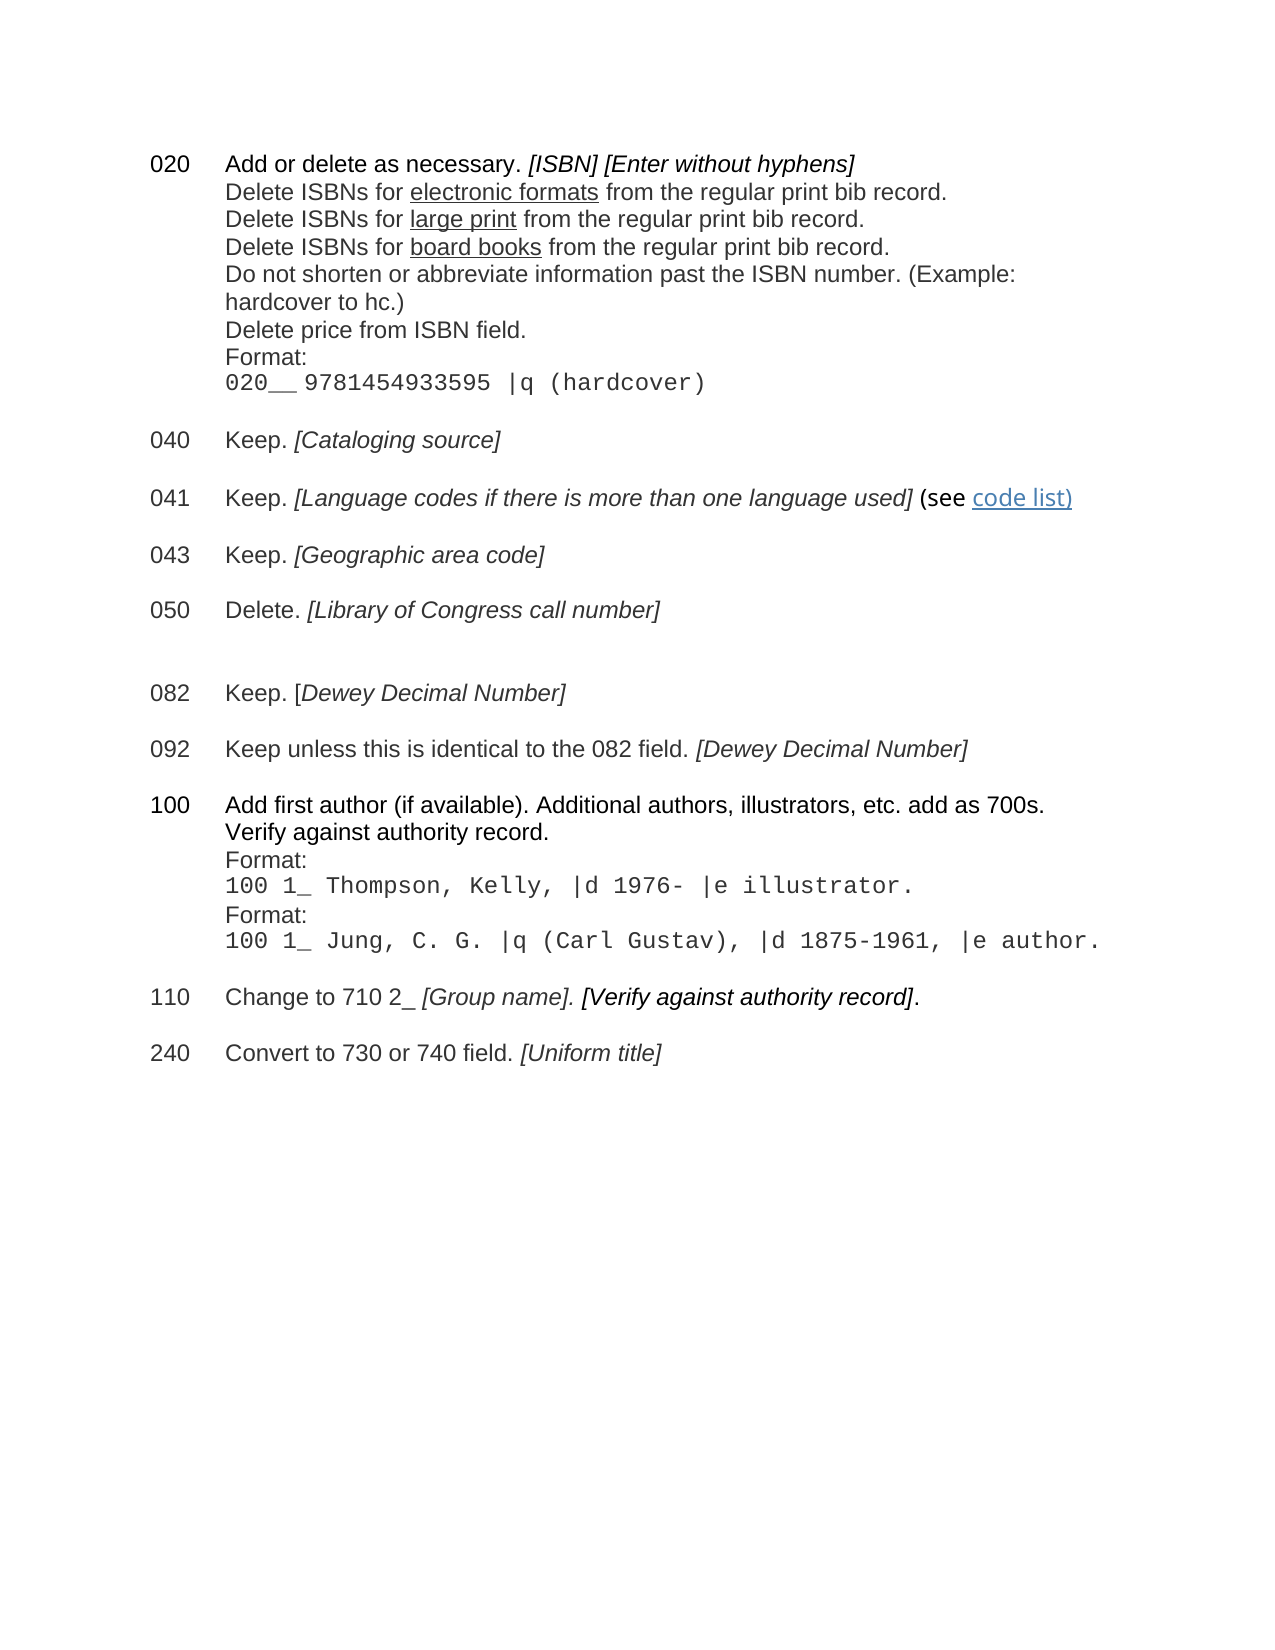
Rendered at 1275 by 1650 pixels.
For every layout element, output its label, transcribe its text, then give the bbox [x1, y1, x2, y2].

text Delete ISBNs for electronic formats from the regular print bib record. [225, 178, 1125, 205]
text Format: [225, 343, 1125, 371]
text 043 Keep. [Geographic area code] [150, 541, 1125, 569]
text 082 Keep. [Dewey Decimal Number] [150, 624, 1125, 735]
text Delete ISBNs for board books from the regular print bib record. [225, 233, 1125, 260]
text Do not shorten or abbreviate information past the ISBN number. (Example: hardcover to hc.) [225, 260, 1125, 316]
text 110 Change to 710 2_ [Group name]. [Verify against authority record]. [150, 983, 1125, 1039]
text 040 Keep. [Cataloging source] [150, 426, 1125, 453]
text 020__ 9781454933595 |q (hardcover) [225, 371, 1125, 398]
text 041 Keep. [Language codes if there is more than one language used] (see code list) [150, 481, 1125, 513]
text Delete ISBNs for large print from the regular print bib record. [225, 205, 1125, 233]
text Format: [150, 901, 1125, 928]
text 092 Keep unless this is identical to the 082 field. [Dewey Decimal Number] 100 Add first author (if available). Additional authors, illustrators, etc. add as 700s. [150, 735, 1125, 818]
text 100 1_ Jung, C. G. |q (Carl Gustav), |d 1875-1961, |e author. [150, 928, 1125, 955]
text 050 Delete. [Library of Congress call number] [150, 596, 1125, 624]
text 100 1_ Thompson, Kelly, |d 1976- |e illustrator. [150, 873, 1125, 901]
text 020 Add or delete as necessary. [ISBN] [Enter without hyphens] [150, 150, 1125, 178]
text Delete price from ISBN field. [225, 316, 1125, 343]
text 240 Convert to 730 or 740 field. [Uniform title] [150, 1039, 1125, 1096]
text Verify against authority record. Format: [150, 818, 1125, 873]
